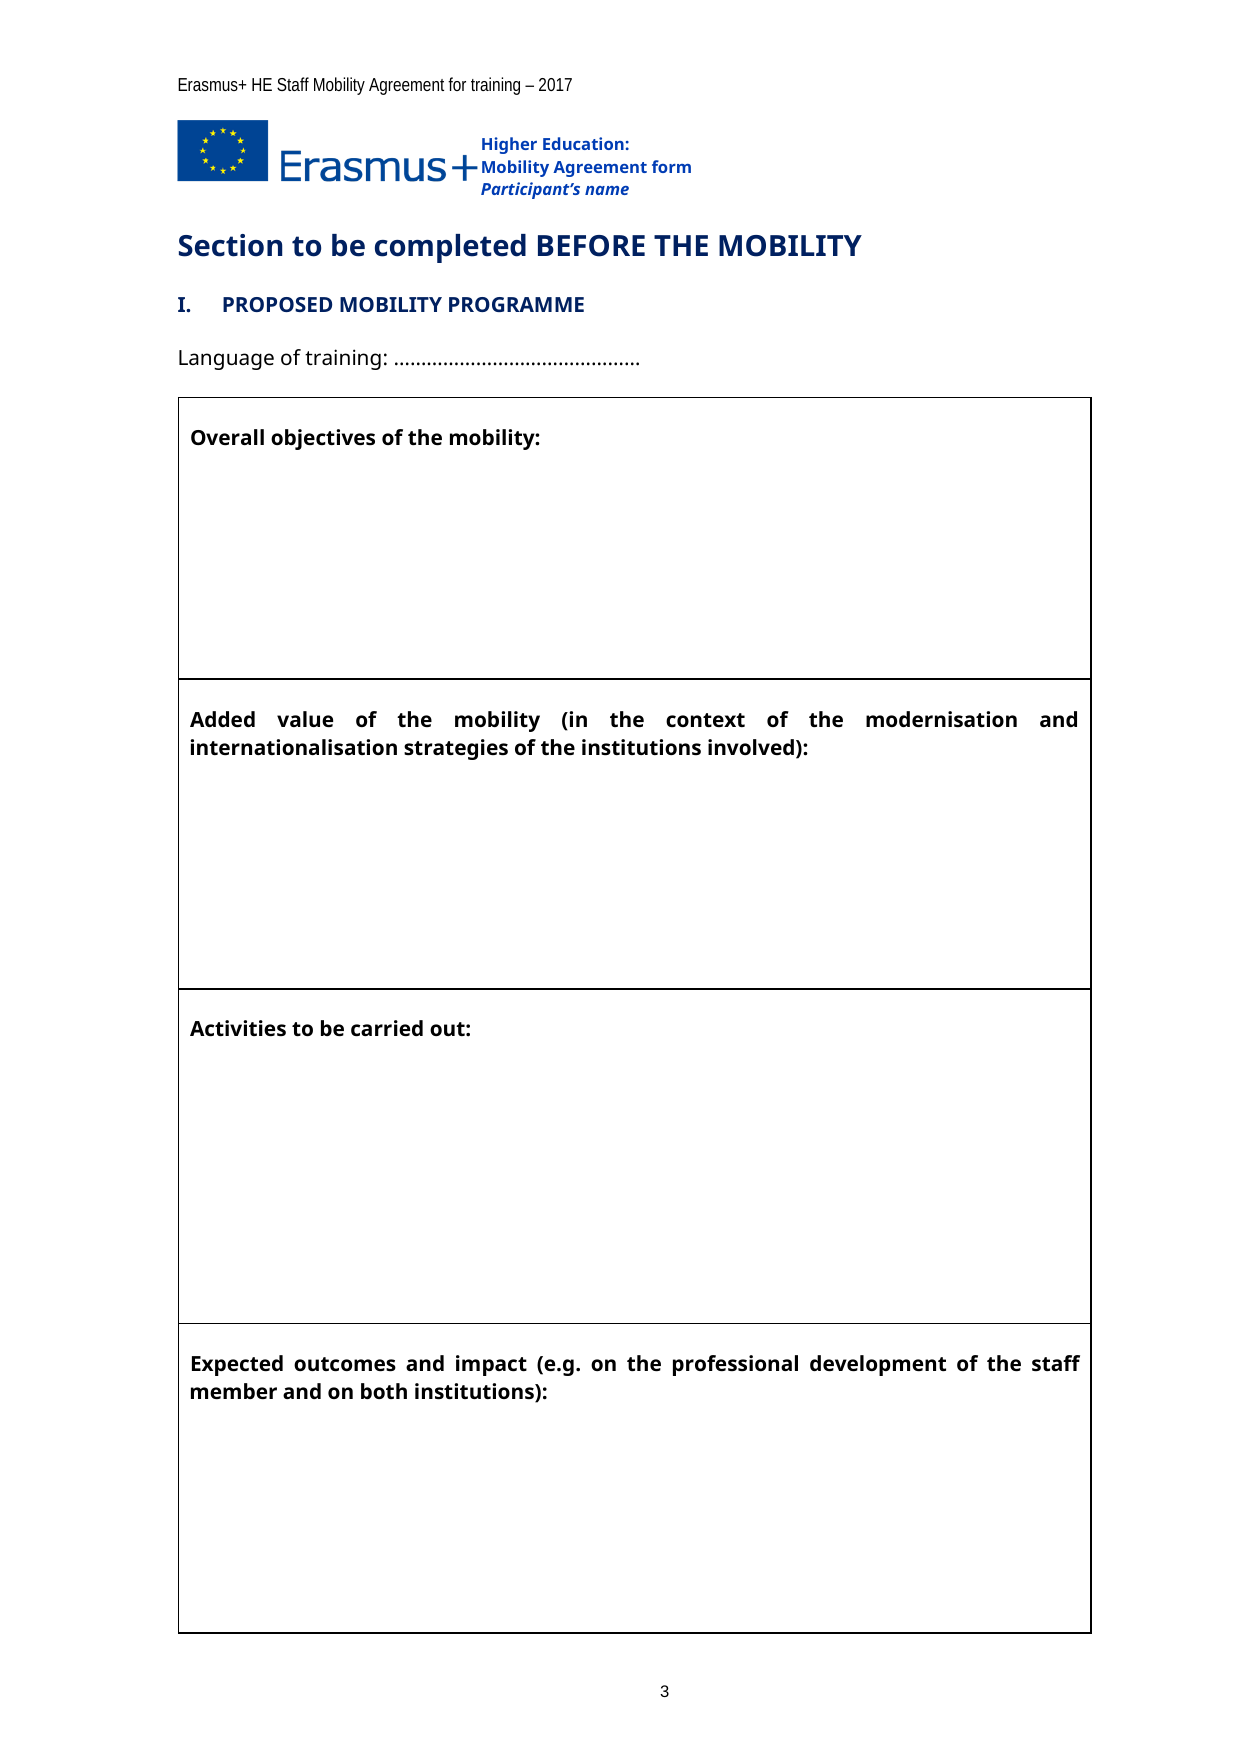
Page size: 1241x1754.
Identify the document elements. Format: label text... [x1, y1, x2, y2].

subtitle Section to be completed BEFORE THE MOBILITY [177, 225, 1092, 265]
table_cell Expected outcomes and impact (e.g. on the professional development of the staff member and on both institutions): [179, 1324, 1090, 1632]
picture [177, 120, 478, 182]
table_cell Activities to be carried out: [179, 990, 1090, 1322]
table_header Overall objectives of the mobility: [179, 398, 1090, 678]
text Language of training: ……………………………………… [177, 343, 1092, 372]
table_cell Added value of the mobility (in the context of the modernisation and internationalisation strategies of the institutions involved): [179, 680, 1090, 988]
subtitle I. PROPOSED MOBILITY PROGRAMME [177, 290, 1092, 318]
